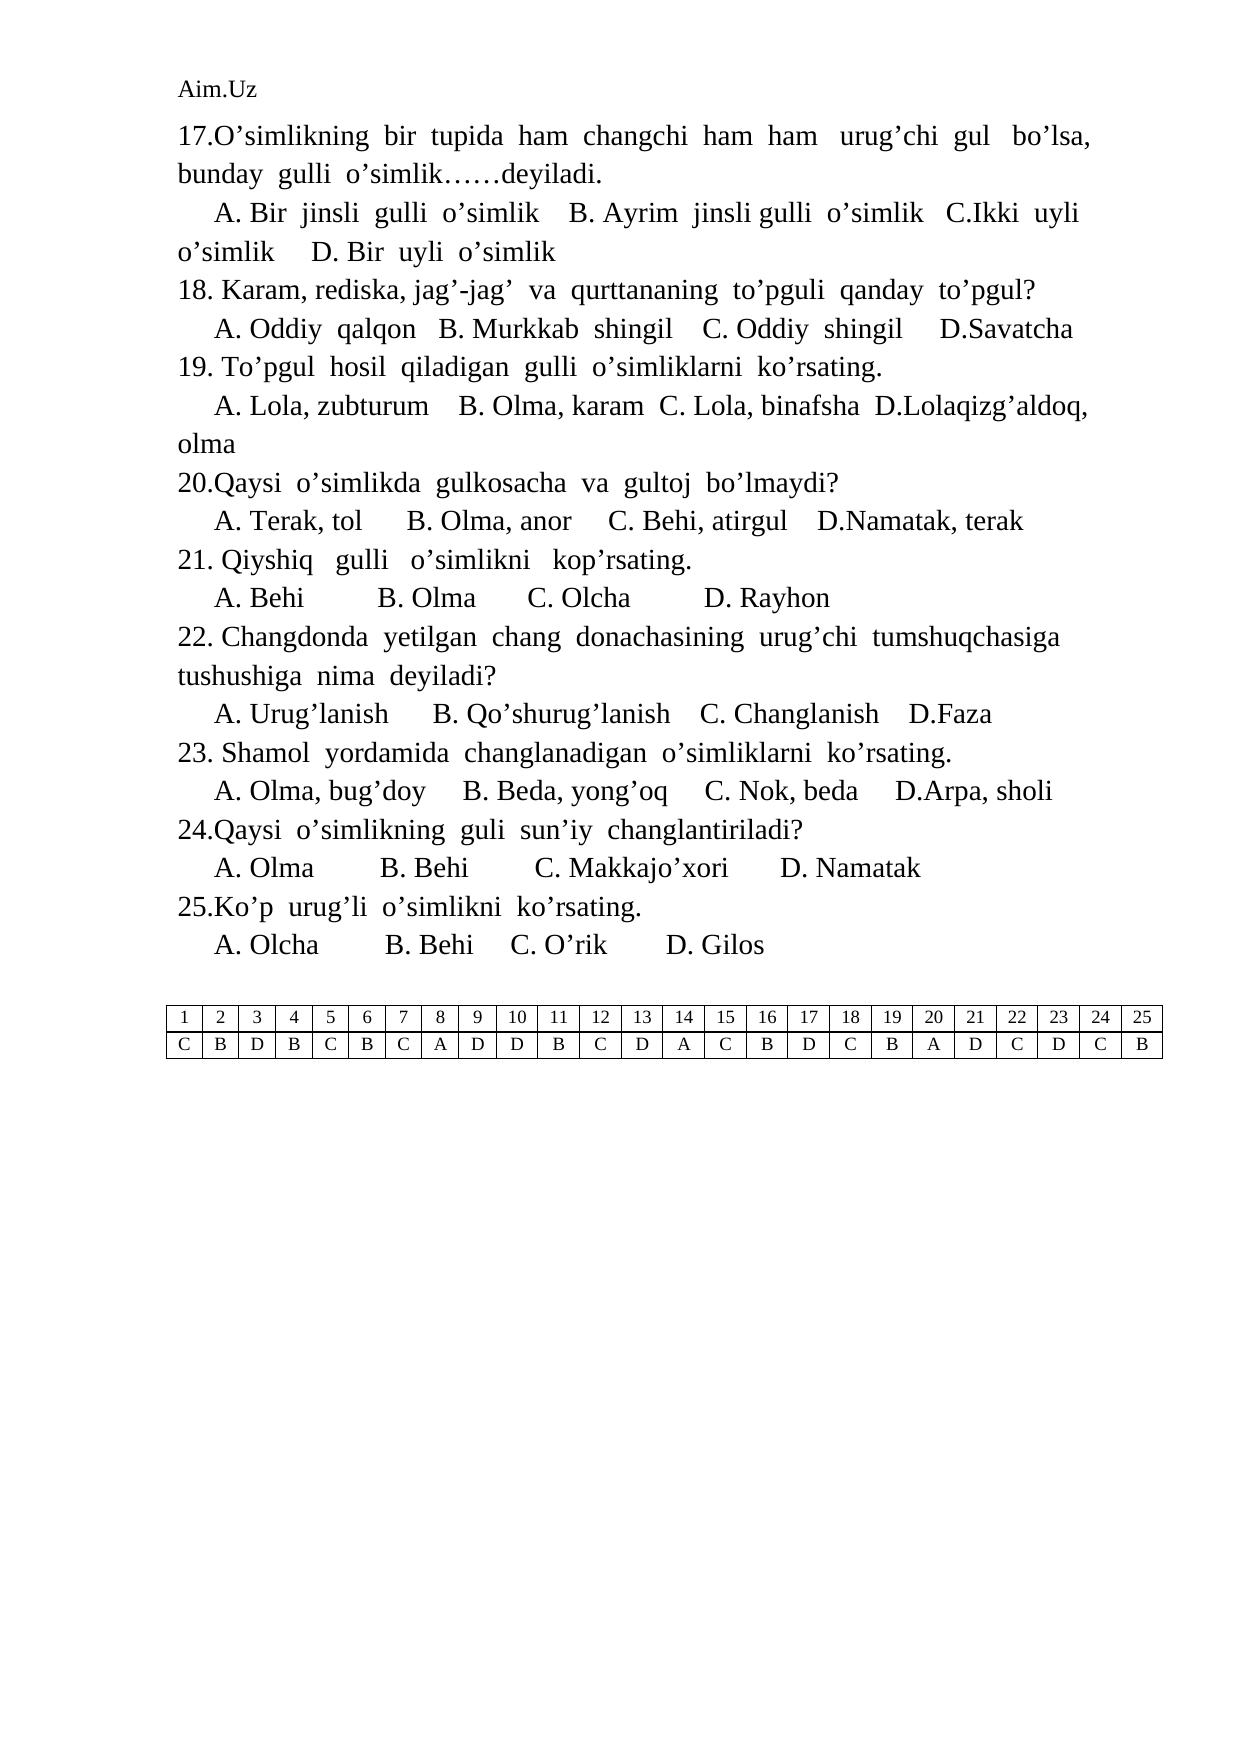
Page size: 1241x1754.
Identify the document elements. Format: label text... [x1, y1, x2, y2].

table_cell B [1122, 1033, 1162, 1058]
table_cell B [276, 1033, 312, 1058]
table_header 12 [580, 1006, 621, 1031]
table_cell C [386, 1033, 421, 1058]
table_header 2 [203, 1006, 238, 1031]
text A. Olcha B. Behi C. O’rik D. Gilos [177, 927, 1152, 961]
text A. Bir jinsli gulli o’simlik B. Ayrim jinsli gulli o’simlik C.Ikki uyli o’simlik D. Bir uyli o’simlik [177, 195, 1152, 267]
table_cell C [313, 1033, 348, 1058]
table_header 18 [830, 1006, 871, 1031]
table_header 1 [167, 1006, 202, 1031]
table_cell C [167, 1033, 202, 1058]
table_header 8 [422, 1006, 458, 1031]
table_header 15 [705, 1006, 746, 1031]
text 22. Changdonda yetilgan chang donachasining urug’chi tumshuqchasiga tushushiga nima deyiladi? [177, 619, 1152, 691]
table_header 21 [955, 1006, 996, 1031]
table_header 3 [239, 1006, 275, 1031]
table_cell D [788, 1033, 829, 1058]
table_header 20 [913, 1006, 954, 1031]
table_header 5 [313, 1006, 348, 1031]
table_header 13 [622, 1006, 662, 1031]
text A. Oddiy qalqon B. Murkkab shingil C. Oddiy shingil D.Savatcha [177, 311, 1152, 344]
table_cell A [422, 1033, 458, 1058]
table_cell D [459, 1033, 496, 1058]
table_cell C [705, 1033, 746, 1058]
text 18. Karam, rediska, jag’-jag’ va qurttananing to’pguli qanday to’pgul? [177, 272, 1152, 306]
text 24.Qaysi o’simlikning guli sun’iy changlantiriladi? [177, 812, 1152, 845]
text 19. To’pgul hosil qiladigan gulli o’simliklarni ko’rsating. [177, 349, 1152, 383]
table_header 17 [788, 1006, 829, 1031]
table_cell D [239, 1033, 275, 1058]
table_cell C [580, 1033, 621, 1058]
text 23. Shamol yordamida changlanadigan o’simliklarni ko’rsating. [177, 735, 1152, 768]
text 25.Ko’p urug’li o’simlikni ko’rsating. [177, 889, 1152, 922]
table_cell D [1038, 1033, 1079, 1058]
text A. Terak, tol B. Olma, anor C. Behi, atirgul D.Namatak, terak [177, 503, 1152, 537]
table_header 16 [747, 1006, 787, 1031]
table_header 7 [386, 1006, 421, 1031]
table_header 11 [538, 1006, 579, 1031]
table_header 25 [1122, 1006, 1162, 1031]
text A. Olma B. Behi C. Makkajo’xori D. Namatak [177, 850, 1152, 884]
text 20.Qaysi o’simlikda gulkosacha va gultoj bo’lmaydi? [177, 465, 1152, 498]
table_cell D [622, 1033, 662, 1058]
text 21. Qiyshiq gulli o’simlikni kop’rsating. [177, 542, 1152, 576]
table_cell B [538, 1033, 579, 1058]
table_header 4 [276, 1006, 312, 1031]
text A. Lola, zubturum B. Olma, karam C. Lola, binafsha D.Lolaqizg’aldoq, olma [177, 388, 1152, 460]
table_cell B [747, 1033, 787, 1058]
table_cell C [997, 1033, 1037, 1058]
text A. Urug’lanish B. Qo’shurug’lanish C. Changlanish D.Faza [177, 696, 1152, 730]
table_cell D [497, 1033, 537, 1058]
text A. Olma, bug’doy B. Beda, yong’oq C. Nok, beda D.Arpa, sholi [177, 773, 1152, 807]
table_header 24 [1080, 1006, 1121, 1031]
table_header 10 [497, 1006, 537, 1031]
table_header 6 [349, 1006, 385, 1031]
table_cell A [663, 1033, 704, 1058]
table_header 14 [663, 1006, 704, 1031]
table_cell B [872, 1033, 912, 1058]
table_cell B [349, 1033, 385, 1058]
table_header 23 [1038, 1006, 1079, 1031]
table_header 22 [997, 1006, 1037, 1031]
table_cell A [913, 1033, 954, 1058]
text 17.O’simlikning bir tupida ham changchi ham ham urug’chi gul bo’lsa, bunday gulli o’simlik……deyiladi. [177, 118, 1152, 190]
table_cell D [955, 1033, 996, 1058]
table_header 9 [459, 1006, 496, 1031]
table_cell B [203, 1033, 238, 1058]
table_cell C [1080, 1033, 1121, 1058]
table_cell C [830, 1033, 871, 1058]
text A. Behi B. Olma C. Olcha D. Rayhon [177, 581, 1152, 614]
table_header 19 [872, 1006, 912, 1031]
